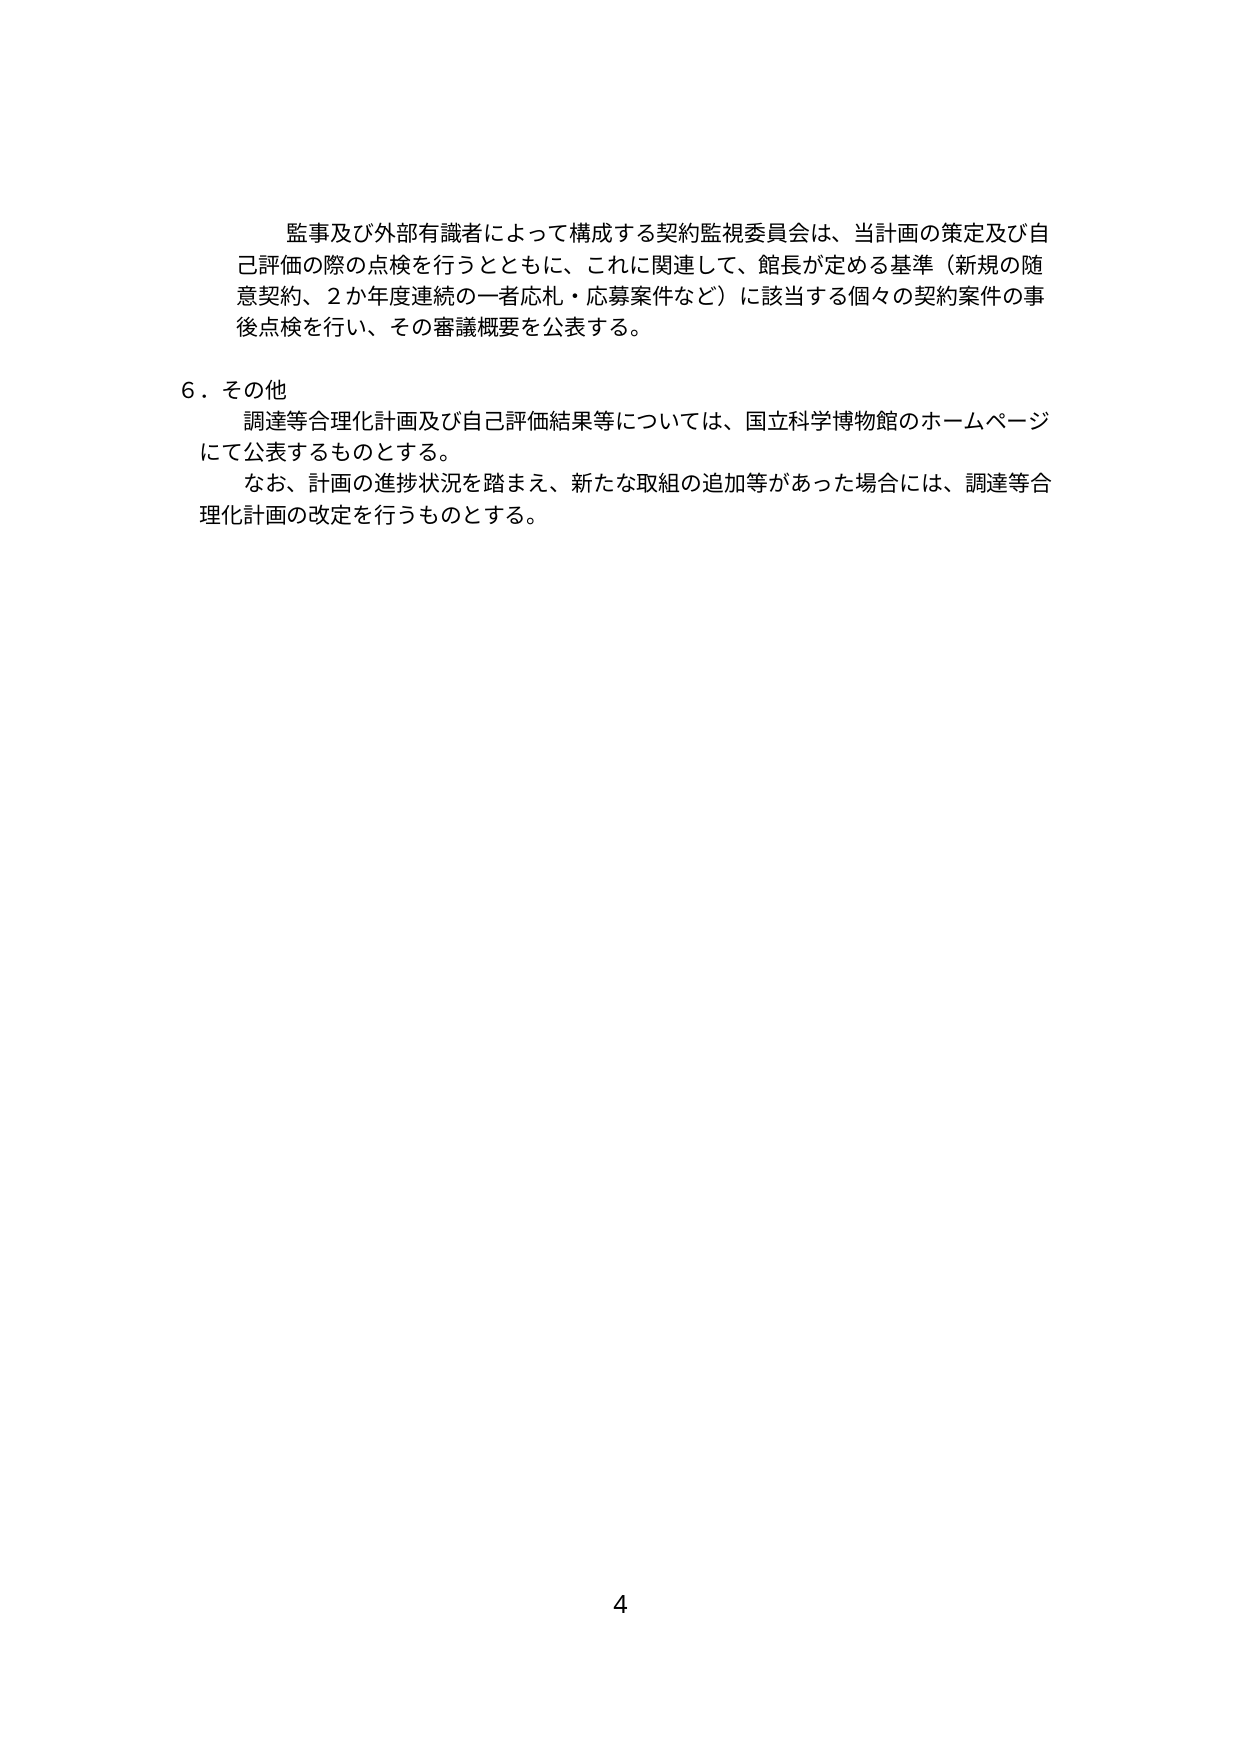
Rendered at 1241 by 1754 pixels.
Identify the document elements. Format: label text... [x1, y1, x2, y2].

text なお、計画の進捗状況を踏まえ、新たな取組の追加等があった場合には、調達等合理化計画の改定を行うものとする。 [177, 467, 1063, 529]
text 監事及び外部有識者によって構成する契約監視委員会は、当計画の策定及び自己評価の際の点検を行うとともに、これに関連して、館長が定める基準（新規の随意契約、２か年度連続の一者応札・応募案件など）に該当する個々の契約案件の事後点検を行い、その審議概要を公表する。 [177, 217, 1063, 342]
text 調達等合理化計画及び自己評価結果等については、国立科学博物館のホームページにて公表するものとする。 [177, 404, 1063, 467]
text ６．その他 [177, 373, 1063, 404]
